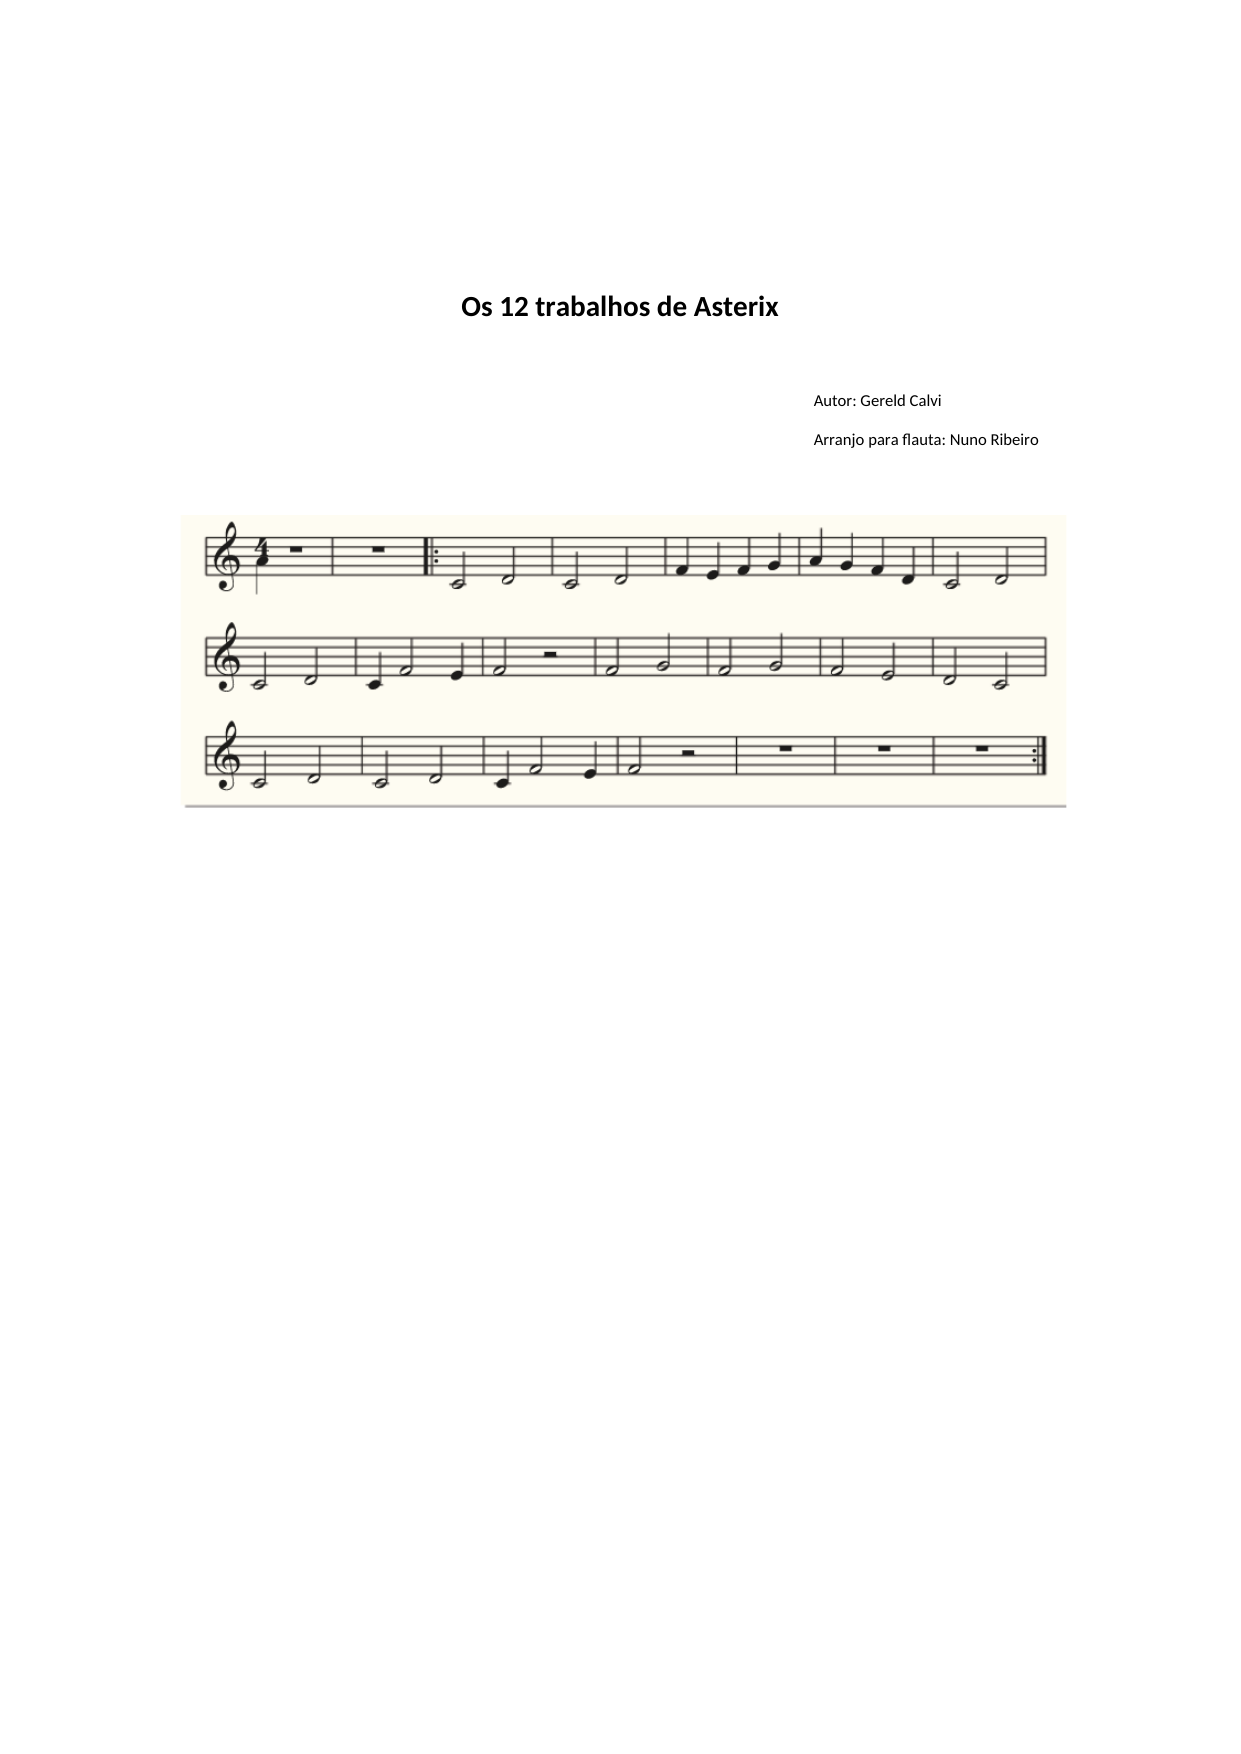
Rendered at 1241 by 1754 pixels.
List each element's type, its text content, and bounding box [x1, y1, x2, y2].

text Autor: Gereld Calvi [177, 390, 1063, 411]
text Arranjo para flauta: Nuno Ribeiro [177, 429, 1063, 450]
text Os 12 trabalhos de Asterix [177, 288, 1063, 324]
picture [177, 515, 1067, 808]
